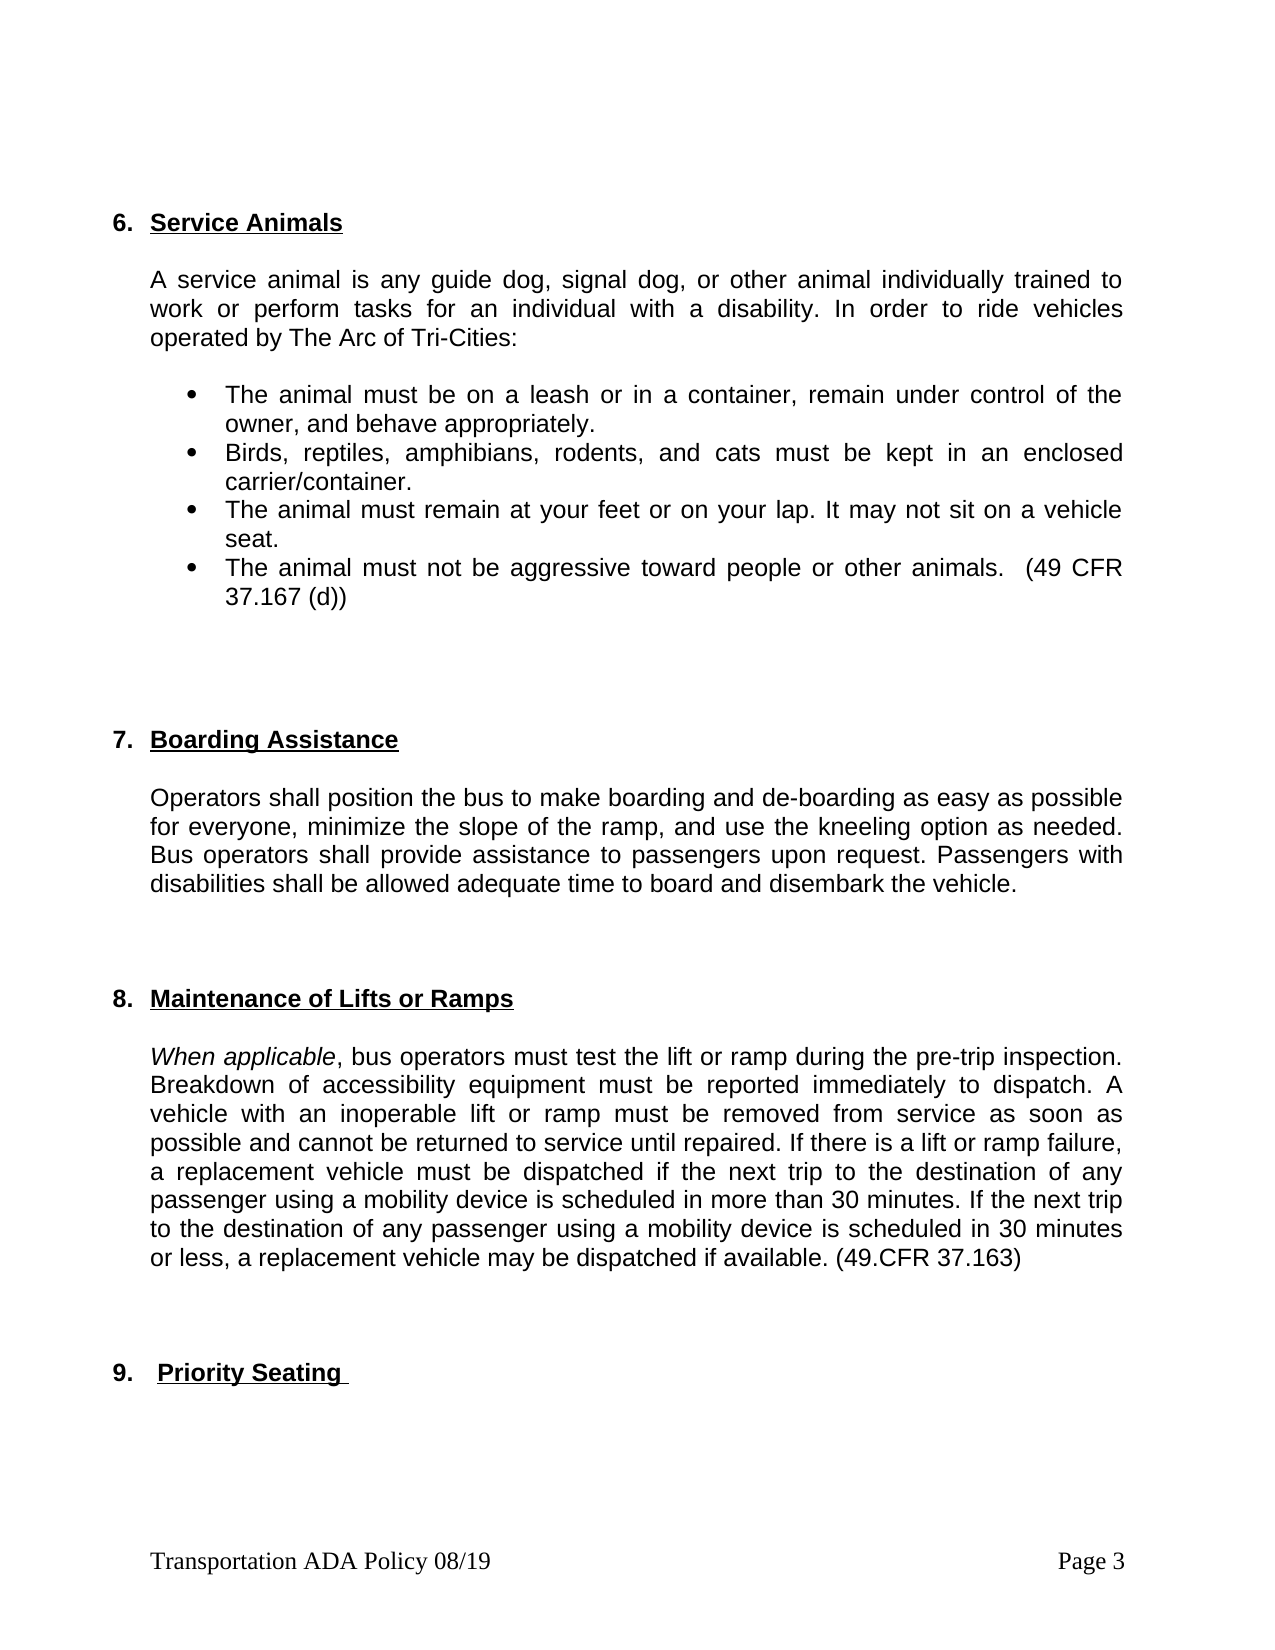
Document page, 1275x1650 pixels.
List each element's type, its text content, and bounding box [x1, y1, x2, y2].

text A service animal is any guide dog, signal dog, or other animal individually trained to work or perform tasks for an individual with a disability. In order to ride vehicles operated by The Arc of Tri-Cities: [150, 265, 1125, 351]
list Maintenance of Lifts or Ramps [112, 984, 1125, 1013]
text Operators shall position the bus to make boarding and de-boarding as easy as possible for everyone, minimize the slope of the ramp, and use the kneeling option as needed. Bus operators shall provide assistance to passengers upon request. Passengers with disabilities shall be allowed adequate time to board and disembark the vehicle. [150, 783, 1125, 898]
list Birds, reptiles, amphibians, rodents, and cats must be kept in an enclosed carrier/container. [187, 438, 1125, 495]
list The animal must not be aggressive toward people or other animals. (49 CFR 37.167 (d)) [187, 553, 1125, 610]
list Boarding Assistance [112, 725, 1125, 754]
list Service Animals [112, 207, 1125, 236]
list The animal must be on a leash or in a container, remain under control of the owner, and behave appropriately. [187, 380, 1125, 438]
list The animal must remain at your feet or on your lap. It may not sit on a vehicle seat. [187, 495, 1125, 553]
list Priority Seating [112, 1358, 1125, 1387]
text When applicable, bus operators must test the lift or ramp during the pre-trip inspection. Breakdown of accessibility equipment must be reported immediately to dispatch. A vehicle with an inoperable lift or ramp must be removed from service as soon as possible and cannot be returned to service until repaired. If there is a lift or ramp failure, a replacement vehicle must be dispatched if the next trip to the destination of any passenger using a mobility device is scheduled in more than 30 minutes. If the next trip to the destination of any passenger using a mobility device is scheduled in 30 minutes or less, a replacement vehicle may be dispatched if available. (49.CFR 37.163) [150, 1042, 1125, 1272]
